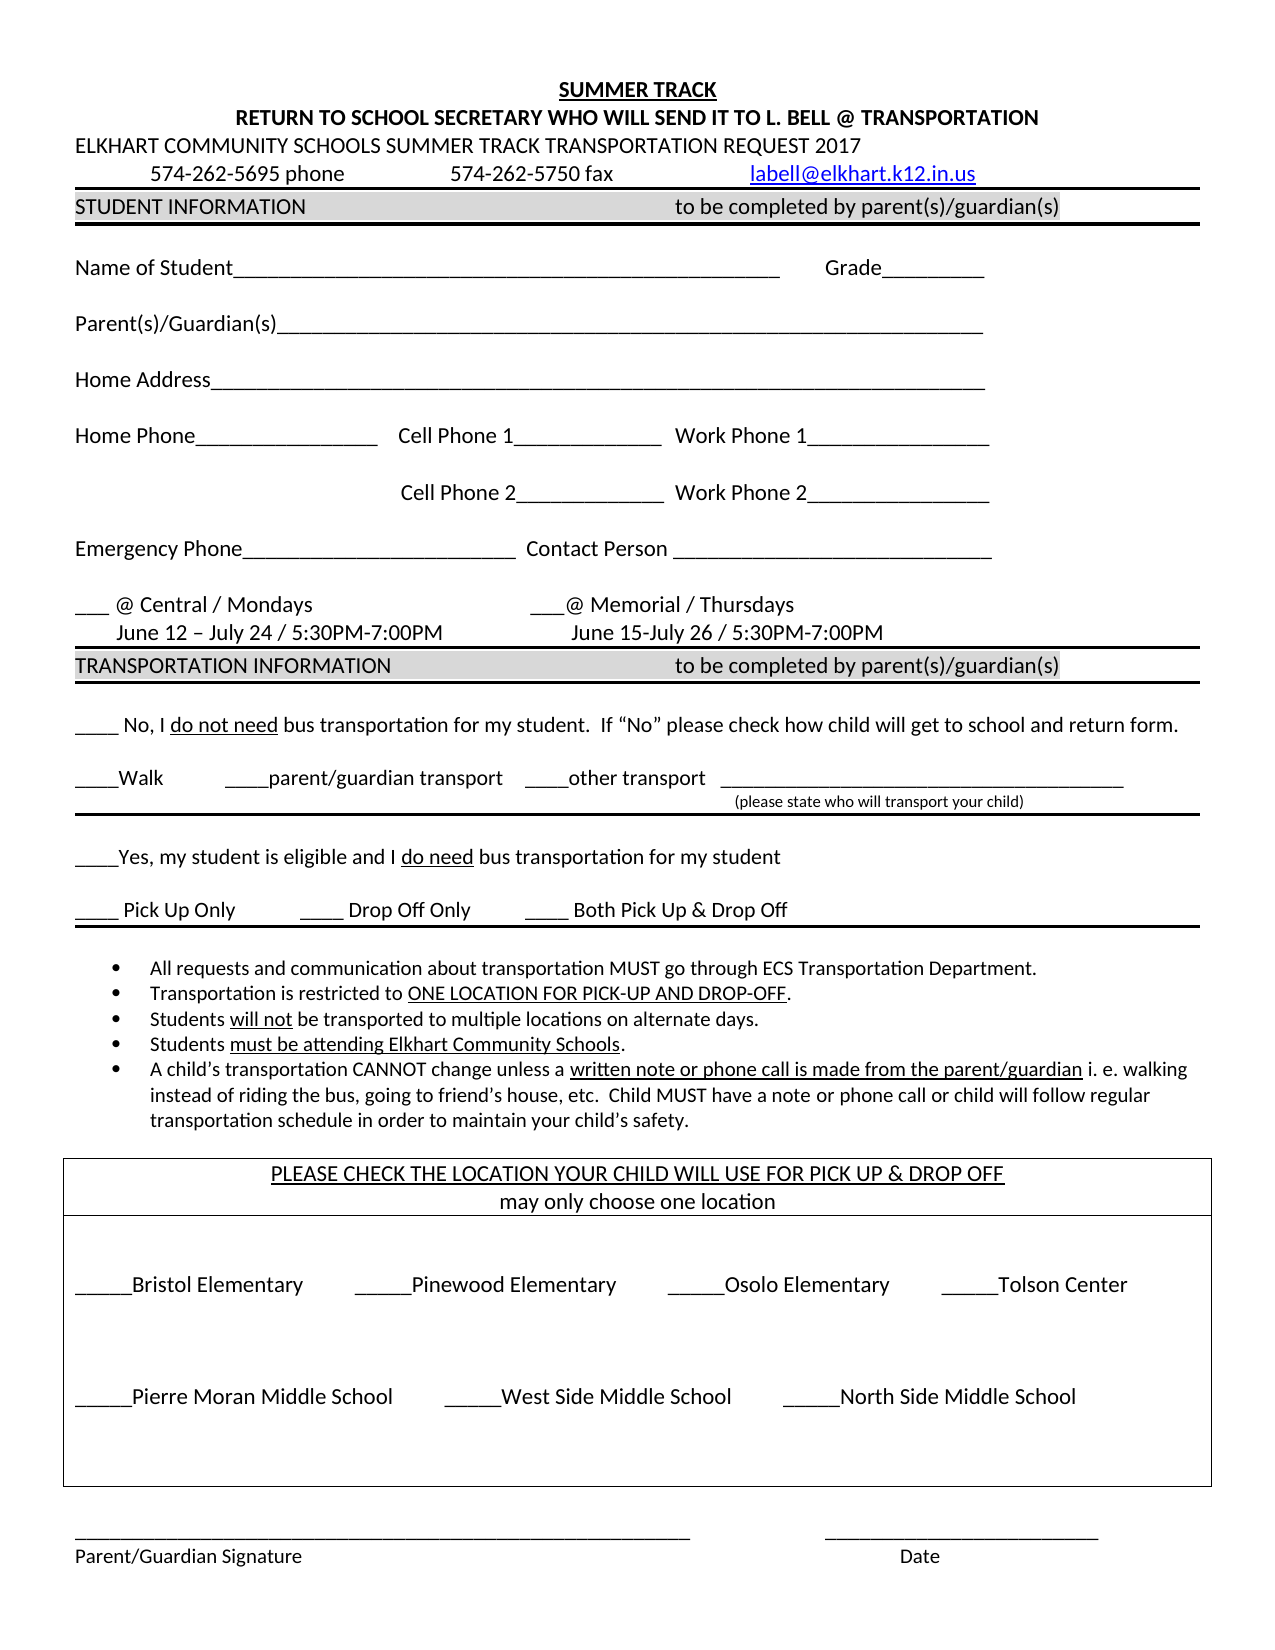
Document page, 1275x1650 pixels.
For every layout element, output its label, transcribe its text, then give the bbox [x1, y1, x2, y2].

text ______________________________________________________ ________________________ [75, 1515, 1200, 1543]
text ____ No, I do not need bus transportation for my student. If “No” please check how child will get to school and return form. [75, 711, 1200, 738]
list Students must be attending Elkhart Community Schools. [112, 1031, 1200, 1057]
text SUMMER TRACK [75, 75, 1200, 103]
table_header PLEASE CHECK THE LOCATION YOUR CHILD WILL USE FOR PICK UP & DROP OFF may only choose one location [64, 1159, 1211, 1215]
list Students will not be transported to multiple locations on alternate days. [112, 1006, 1200, 1031]
text Emergency Phone________________________ Contact Person ____________________________ [75, 534, 1200, 562]
text Home Address____________________________________________________________________ [75, 366, 1200, 394]
text 574-262-5695 phone 574-262-5750 fax labell@elkhart.k12.in.us [75, 159, 1200, 187]
text STUDENT INFORMATION to be completed by parent(s)/guardian(s) [75, 190, 1200, 222]
list All requests and communication about transportation MUST go through ECS Transportation Department. [112, 955, 1200, 980]
text RETURN TO SCHOOL SECRETARY WHO WILL SEND IT TO L. BELL @ TRANSPORTATION [75, 103, 1200, 131]
text (please state who will transport your child) [75, 791, 1200, 813]
text ____Walk ____parent/guardian transport ____other transport _____________________________________ [75, 764, 1200, 791]
text ELKHART COMMUNITY SCHOOLS SUMMER TRACK TRANSPORTATION REQUEST 2017 [75, 131, 1200, 159]
text Parent(s)/Guardian(s)______________________________________________________________ [75, 309, 1200, 338]
text Home Phone________________ Cell Phone 1_____________ Work Phone 1________________ [75, 422, 1200, 450]
text Cell Phone 2_____________ Work Phone 2________________ [75, 478, 1200, 506]
text ____ Pick Up Only ____ Drop Off Only ____ Both Pick Up & Drop Off [75, 896, 1200, 925]
text TRANSPORTATION INFORMATION to be completed by parent(s)/guardian(s) [75, 649, 1200, 681]
text ____Yes, my student is eligible and I do need bus transportation for my student [75, 843, 1200, 870]
text Name of Student________________________________________________ Grade_________ [75, 253, 1200, 282]
table_cell _____Bristol Elementary _____Pinewood Elementary _____Osolo Elementary _____Tolson Center _____Pierre Moran Middle School _____West Side Middle School _____North Side Middle School [64, 1216, 1211, 1486]
text June 12 – July 24 / 5:30PM-7:00PM June 15-July 26 / 5:30PM-7:00PM [75, 618, 1200, 646]
list Transportation is restricted to ONE LOCATION FOR PICK-UP AND DROP-OFF. [112, 980, 1200, 1006]
list A child’s transportation CANNOT change unless a written note or phone call is made from the parent/guardian i. e. walking instead of riding the bus, going to friend’s house, etc. Child MUST have a note or phone call or child will follow regular transportation schedule in order to maintain your child’s safety. [112, 1057, 1200, 1133]
text ___ @ Central / Mondays ___@ Memorial / Thursdays [75, 590, 1200, 618]
text Parent/Guardian Signature Date [75, 1543, 1200, 1569]
